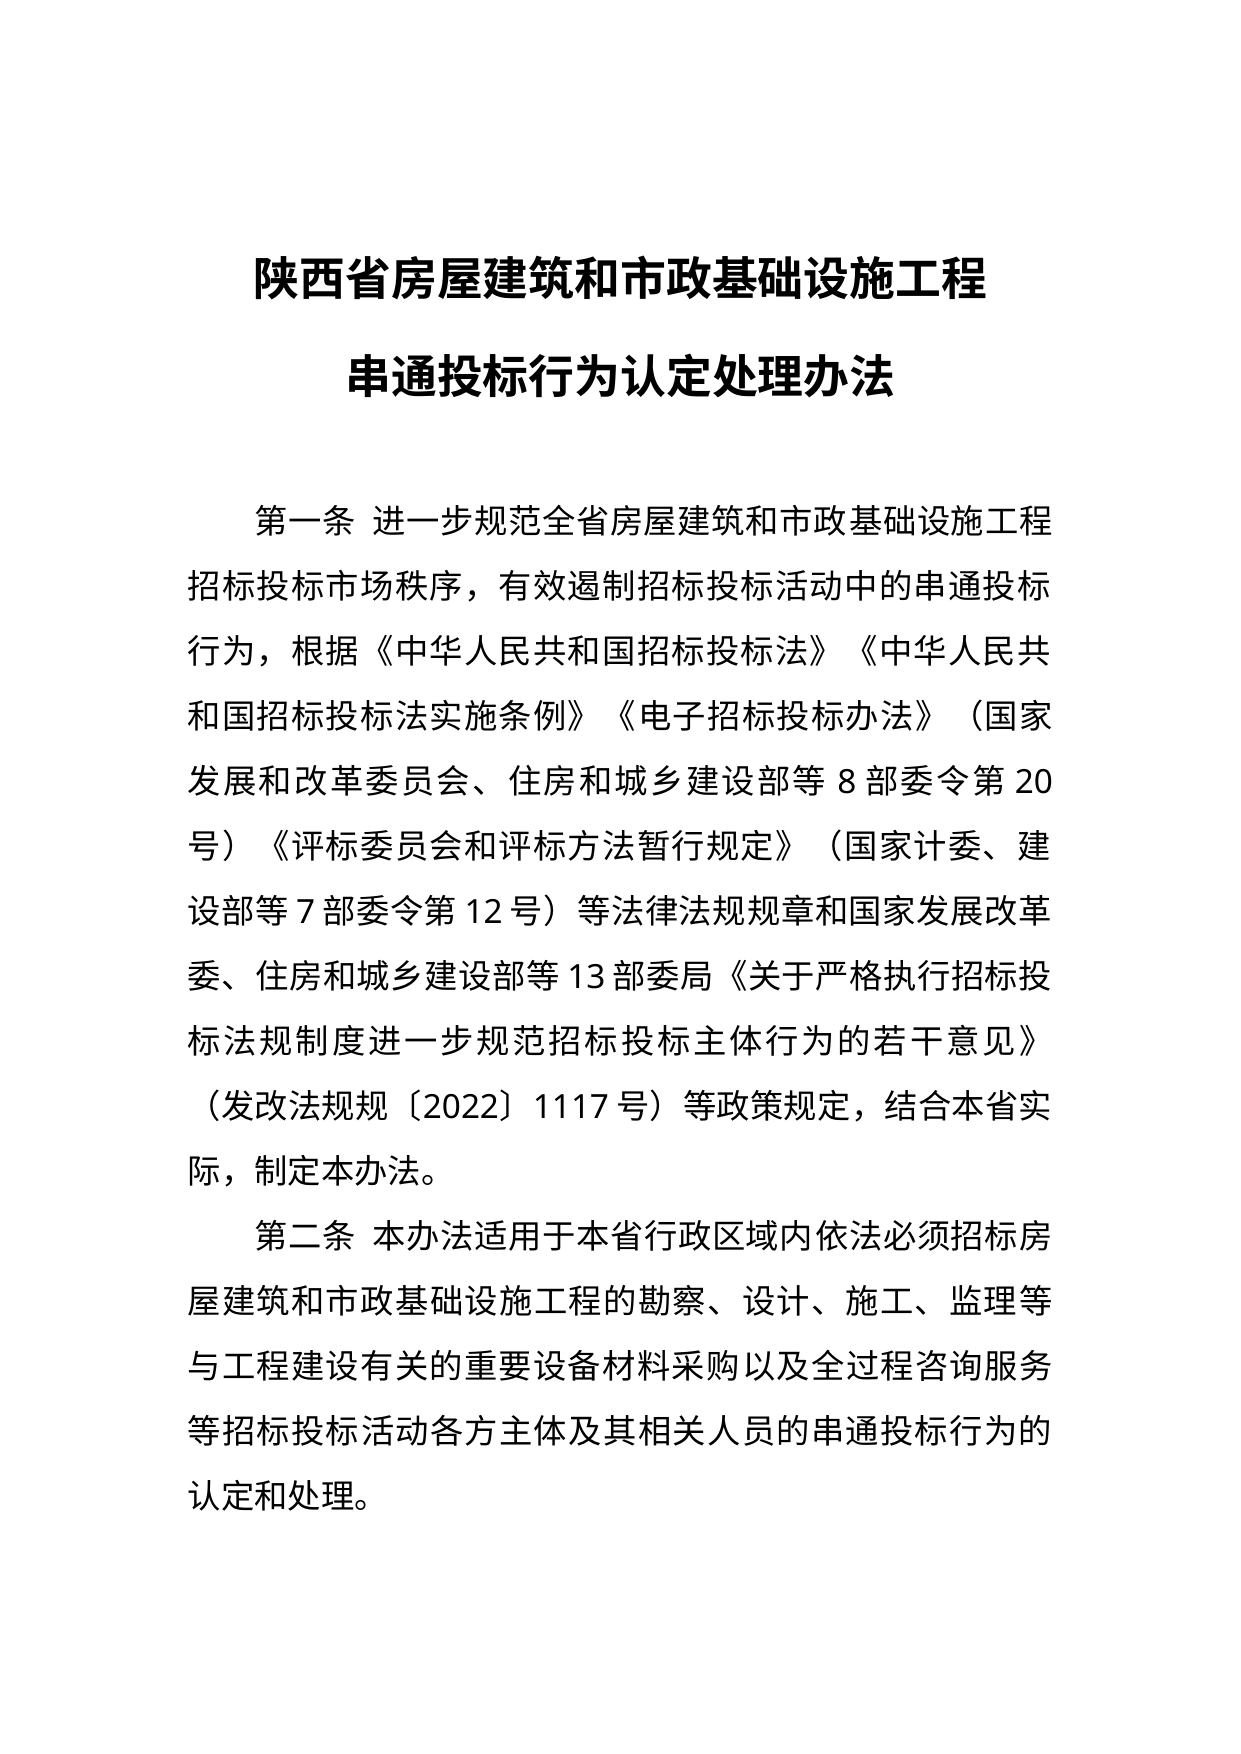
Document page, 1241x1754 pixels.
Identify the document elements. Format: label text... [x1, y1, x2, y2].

text 串通投标行为认定处理办法 [187, 324, 1053, 422]
text 陕西省房屋建筑和市政基础设施工程 [187, 227, 1053, 324]
list 第一条 进一步规范全省房屋建筑和市政基础设施工程招标投标市场秩序，有效遏制招标投标活动中的串通投标行为，根据《中华人民共和国招标投标法》《中华人民共和国招标投标法实施条例》《电子招标投标办法》（国家发展和改革委员会、住房和城乡建设部等8部委令第20号）《评标委员会和评标方法暂行规定》（国家计委、建设部等7部委令第12号）等法律法规规章和国家发展改革委、住房和城乡建设部等13部委局《关于严格执行招标投标法规制度进一步规范招标投标主体行为的若干意见》（发改法规规〔2022〕1117号）等政策规定，结合本省实际，制定本办法。 [187, 487, 1053, 1202]
list 第二条 本办法适用于本省行政区域内依法必须招标房屋建筑和市政基础设施工程的勘察、设计、施工、监理等与工程建设有关的重要设备材料采购以及全过程咨询服务等招标投标活动各方主体及其相关人员的串通投标行为的认定和处理。 [187, 1202, 1053, 1527]
